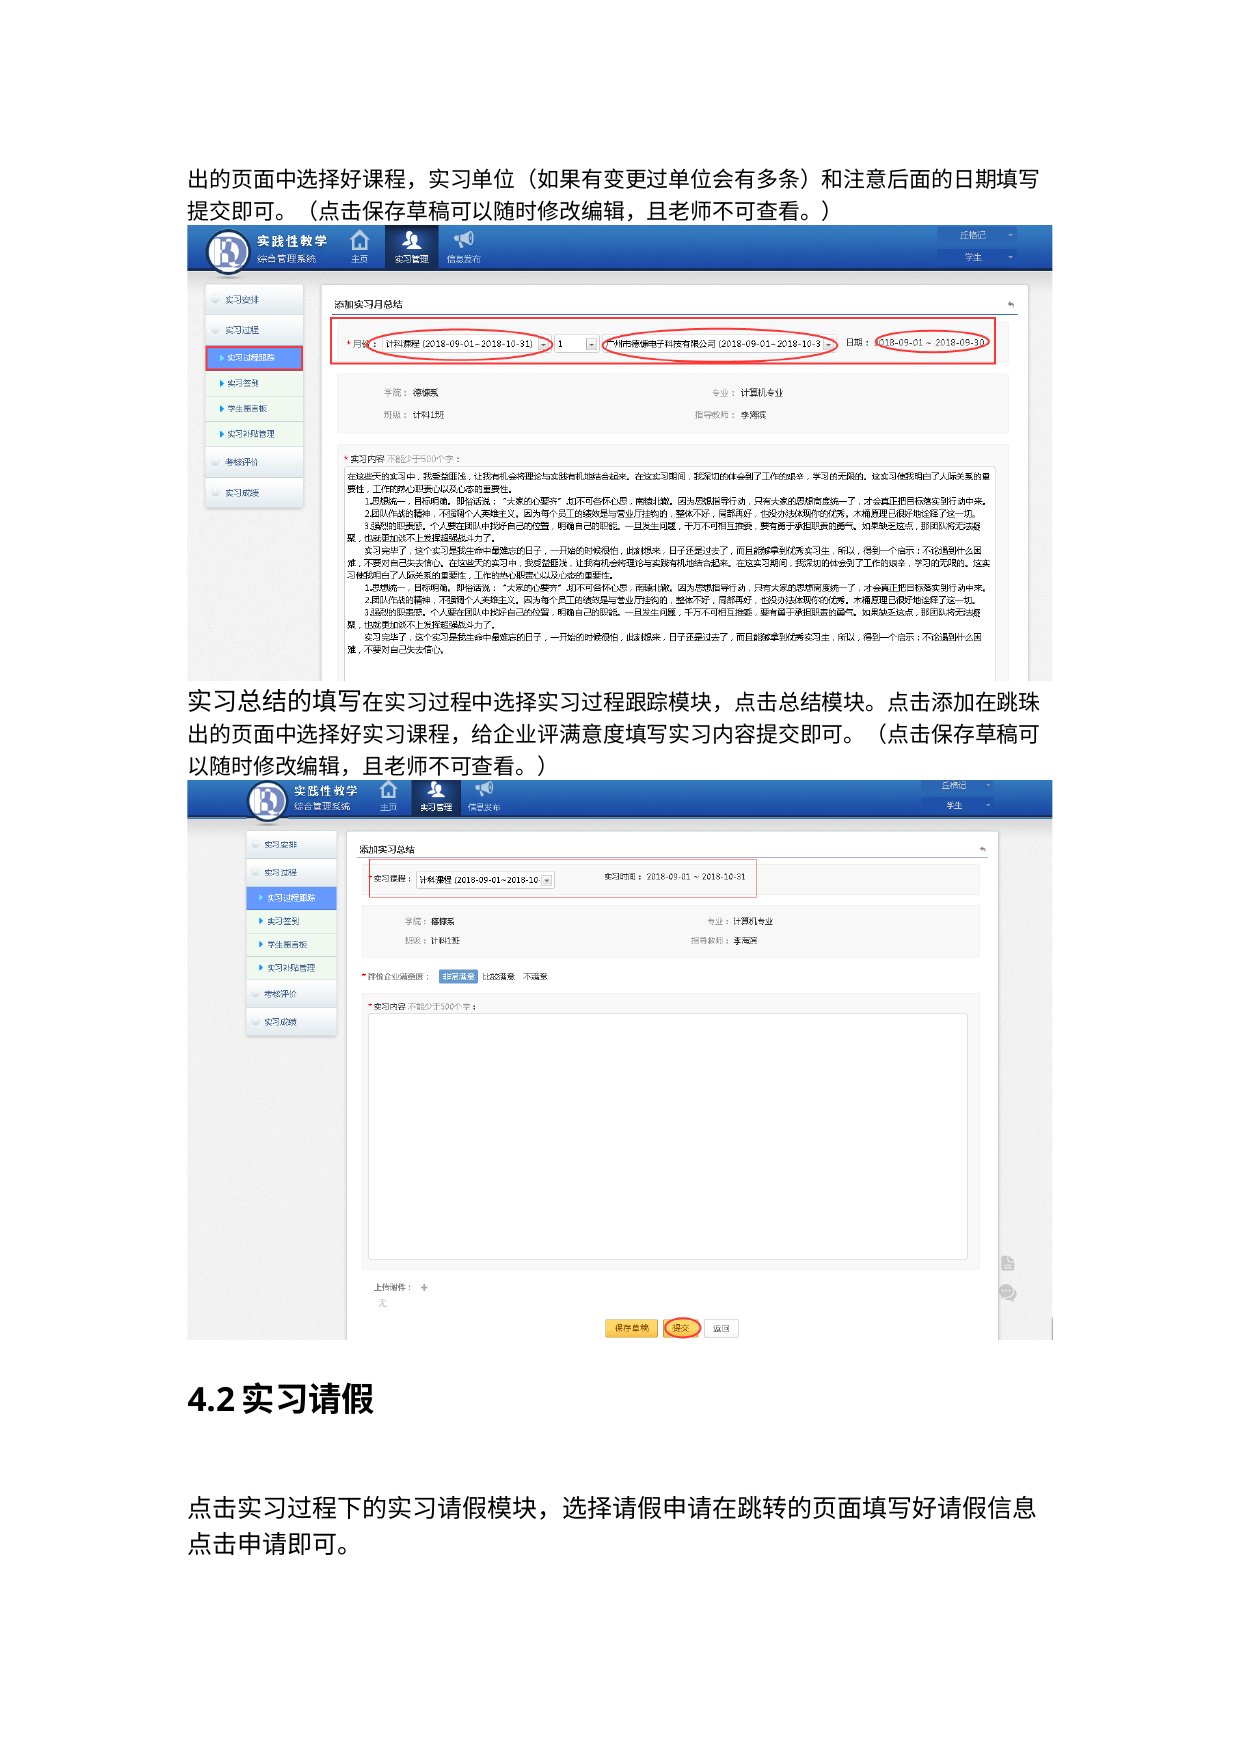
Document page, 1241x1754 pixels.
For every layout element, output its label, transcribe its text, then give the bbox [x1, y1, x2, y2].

picture [187, 780, 1053, 1340]
text 点击实习过程下的实习请假模块，选择请假申请在跳转的页面填写好请假信息点击申请即可。 [187, 1488, 1053, 1561]
text 实习总结的填写在实习过程中选择实习过程跟踪模块，点击总结模块。点击添加在跳珠出的页面中选择好实习课程，给企业评满意度填写实习内容提交即可。（点击保存草稿可以随时修改编辑，且老师不可查看。） [187, 681, 1053, 780]
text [187, 162, 1053, 225]
subtitle 4.2实习请假 [187, 1364, 1053, 1429]
picture [187, 225, 1053, 681]
